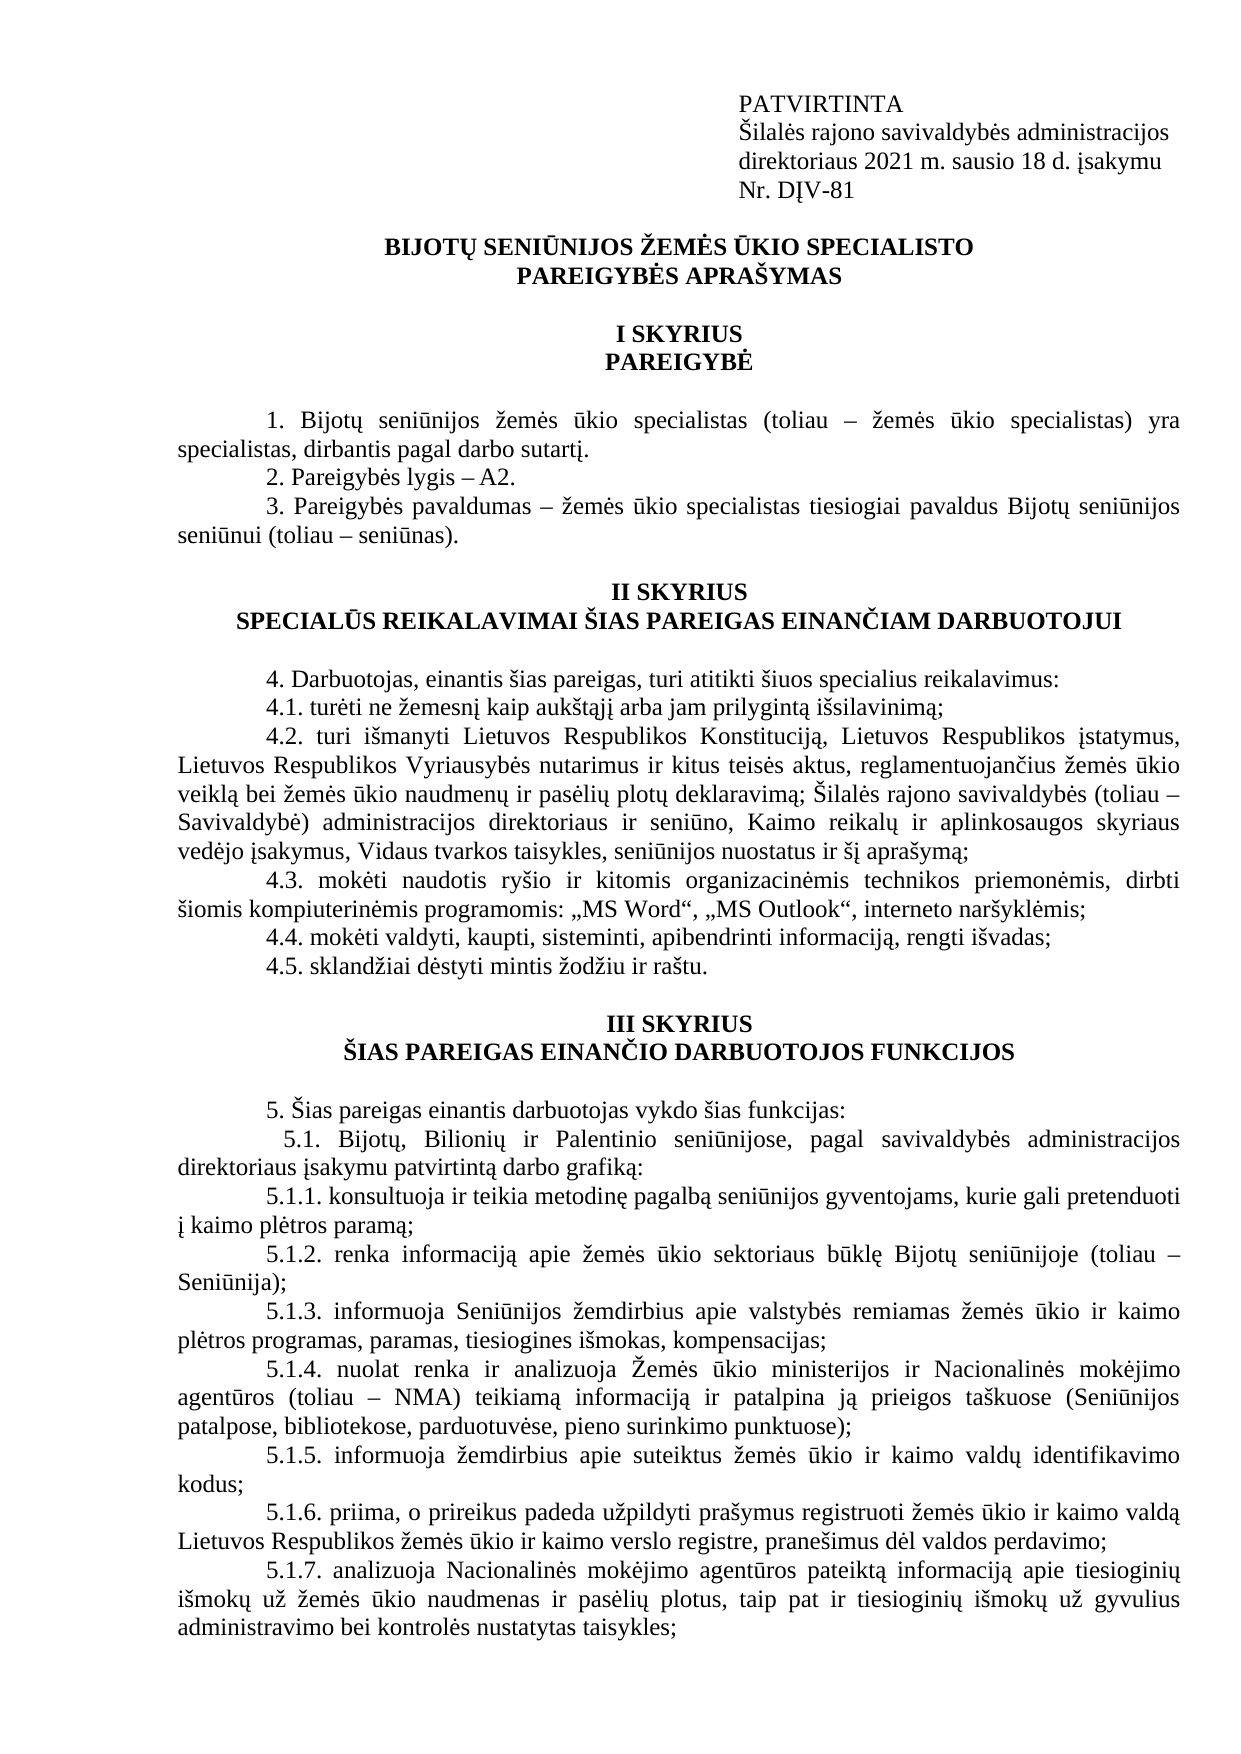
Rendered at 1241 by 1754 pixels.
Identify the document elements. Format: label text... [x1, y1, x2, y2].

text BIJOTŲ SENIŪNIJOS ŽEMĖS ŪKIO SPECIALISTO PAREIGYBĖS APRAŠYMAS [177, 232, 1181, 290]
text 4.3. mokėti naudotis ryšio ir kitomis organizacinėmis technikos priemonėmis, dirbti šiomis kompiuterinėmis programomis: „MS Word“, „MS Outlook“, interneto naršyklėmis; [177, 865, 1181, 922]
text 1. Bijotų seniūnijos žemės ūkio specialistas (toliau – žemės ūkio specialistas) yra specialistas, dirbantis pagal darbo sutartį. [177, 405, 1181, 462]
text 4.4. mokėti valdyti, kaupti, sisteminti, apibendrinti informaciją, rengti išvadas; [177, 922, 1181, 951]
text II SKYRIUS SPECIALŪS REIKALAVIMAI ŠIAS PAREIGAS EINANČIAM DARBUOTOJUI [177, 549, 1181, 635]
text I SKYRIUS PAREIGYBĖ [177, 290, 1181, 376]
text Šilalės rajono savivaldybės administracijos direktoriaus 2021 m. sausio 18 d. įsakymu Nr. DĮV-81 [738, 117, 1181, 204]
text 5.1.4. nuolat renka ir analizuoja Žemės ūkio ministerijos ir Nacionalinės mokėjimo agentūros (toliau – NMA) teikiamą informaciją ir patalpina ją prieigos taškuose (Seniūnijos patalpose, bibliotekose, parduotuvėse, pieno surinkimo punktuose); [177, 1354, 1181, 1440]
text 5.1.6. priima, o prireikus padeda užpildyti prašymus registruoti žemės ūkio ir kaimo valdą Lietuvos Respublikos žemės ūkio ir kaimo verslo registre, pranešimus dėl valdos perdavimo; [177, 1497, 1181, 1555]
text 5.1.2. renka informaciją apie žemės ūkio sektoriaus būklę Bijotų seniūnijoje (toliau – Seniūnija); [177, 1239, 1181, 1296]
text 4.2. turi išmanyti Lietuvos Respublikos Konstituciją, Lietuvos Respublikos įstatymus, Lietuvos Respublikos Vyriausybės nutarimus ir kitus teisės aktus, reglamentuojančius žemės ūkio veiklą bei žemės ūkio naudmenų ir pasėlių plotų deklaravimą; Šilalės rajono savivaldybės (toliau – Savivaldybė) administracijos direktoriaus ir seniūno, Kaimo reikalų ir aplinkosaugos skyriaus vedėjo įsakymus, Vidaus tvarkos taisykles, seniūnijos nuostatus ir šį aprašymą; [177, 721, 1181, 865]
text 5.1. Bijotų, Bilionių ir Palentinio seniūnijose, pagal savivaldybės administracijos direktoriaus įsakymu patvirtintą darbo grafiką: [177, 1124, 1181, 1181]
text 3. Pareigybės pavaldumas – žemės ūkio specialistas tiesiogiai pavaldus Bijotų seniūnijos seniūnui (toliau – seniūnas). [177, 491, 1181, 549]
text 5.1.7. analizuoja Nacionalinės mokėjimo agentūros pateiktą informaciją apie tiesioginių išmokų už žemės ūkio naudmenas ir pasėlių plotus, taip pat ir tiesioginių išmokų už gyvulius administravimo bei kontrolės nustatytas taisykles; [177, 1555, 1181, 1641]
text 4.1. turėti ne žemesnį kaip aukštąjį arba jam prilygintą išsilavinimą; [177, 692, 1181, 721]
text PATVIRTINTA [738, 89, 1181, 117]
text 5.1.1. konsultuoja ir teikia metodinę pagalbą seniūnijos gyventojams, kurie gali pretenduoti į kaimo plėtros paramą; [177, 1181, 1181, 1239]
text 4.5. sklandžiai dėstyti mintis žodžiu ir raštu. [177, 951, 1181, 980]
text III SKYRIUS ŠIAS PAREIGAS EINANČIO DARBUOTOJOS FUNKCIJOS [177, 980, 1181, 1066]
text 5.1.3. informuoja Seniūnijos žemdirbius apie valstybės remiamas žemės ūkio ir kaimo plėtros programas, paramas, tiesiogines išmokas, kompensacijas; [177, 1296, 1181, 1354]
text 4. Darbuotojas, einantis šias pareigas, turi atitikti šiuos specialius reikalavimus: [177, 664, 1181, 692]
text 5.1.5. informuoja žemdirbius apie suteiktus žemės ūkio ir kaimo valdų identifikavimo kodus; [177, 1440, 1181, 1497]
text 5. Šias pareigas einantis darbuotojas vykdo šias funkcijas: [177, 1095, 1181, 1124]
text 2. Pareigybės lygis – A2. [177, 462, 1181, 491]
